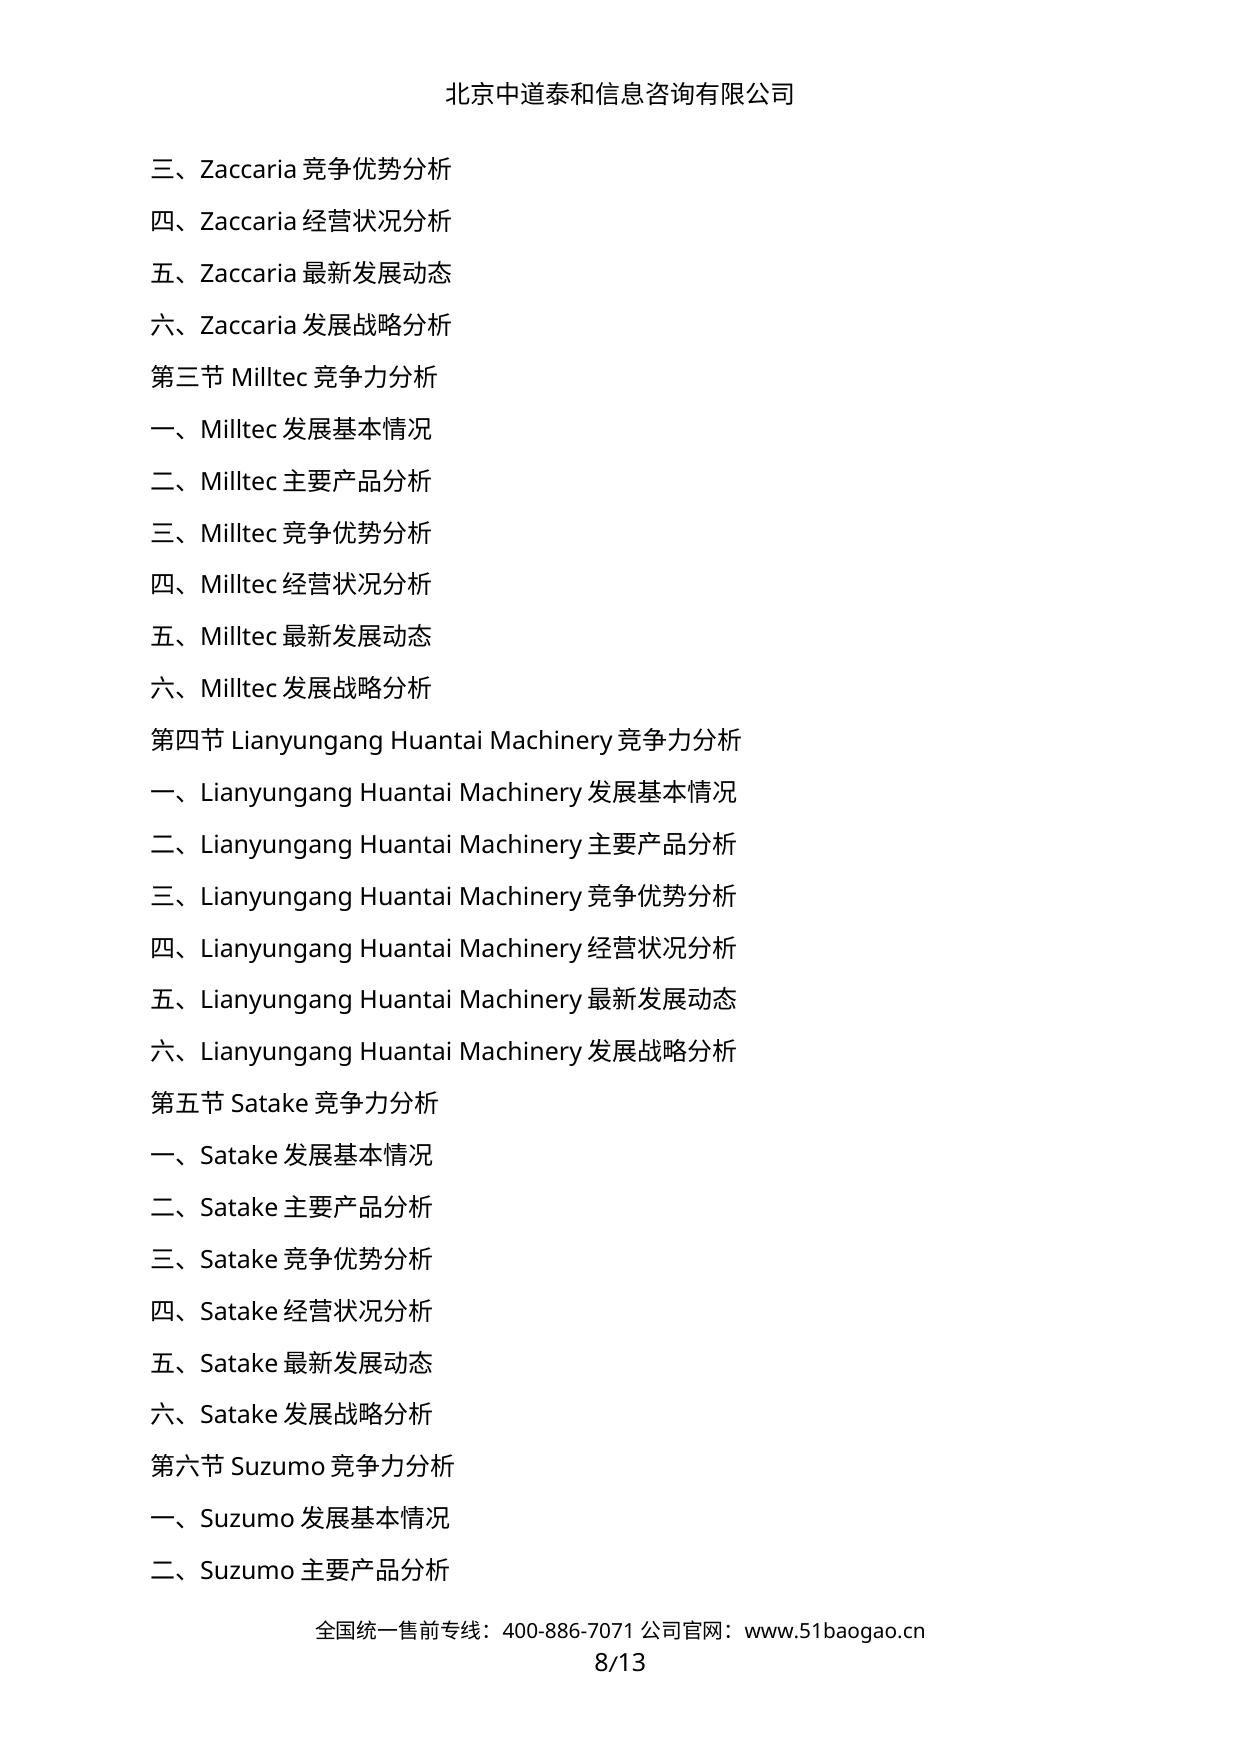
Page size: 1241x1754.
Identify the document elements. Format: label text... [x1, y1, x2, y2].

text 一、Milltec发展基本情况 [150, 409, 1090, 446]
text 第三节 Milltec竞争力分析 [150, 357, 1090, 394]
text 四、Milltec经营状况分析 [150, 565, 1090, 601]
text 第四节 Lianyungang Huantai Machinery竞争力分析 [150, 721, 1090, 757]
text 六、Lianyungang Huantai Machinery发展战略分析 [150, 1032, 1090, 1068]
text 五、Satake最新发展动态 [150, 1343, 1090, 1379]
text 一、Lianyungang Huantai Machinery发展基本情况 [150, 772, 1090, 809]
text 一、Suzumo发展基本情况 [150, 1499, 1090, 1535]
text 一、Satake发展基本情况 [150, 1136, 1090, 1172]
text 二、Milltec主要产品分析 [150, 461, 1090, 497]
text 六、Satake发展战略分析 [150, 1395, 1090, 1431]
text 五、Zaccaria最新发展动态 [150, 254, 1090, 290]
text 五、Milltec最新发展动态 [150, 617, 1090, 653]
text 三、Lianyungang Huantai Machinery竞争优势分析 [150, 876, 1090, 912]
text 二、Lianyungang Huantai Machinery主要产品分析 [150, 824, 1090, 861]
text 五、Lianyungang Huantai Machinery最新发展动态 [150, 980, 1090, 1016]
text 第五节 Satake竞争力分析 [150, 1084, 1090, 1120]
text 三、Zaccaria竞争优势分析 [150, 150, 1090, 186]
text 六、Zaccaria发展战略分析 [150, 306, 1090, 342]
text 二、Satake主要产品分析 [150, 1187, 1090, 1224]
text 三、Milltec竞争优势分析 [150, 513, 1090, 549]
text 四、Zaccaria经营状况分析 [150, 202, 1090, 238]
text 二、Suzumo主要产品分析 [150, 1551, 1090, 1587]
text 六、Milltec发展战略分析 [150, 669, 1090, 705]
text 三、Satake竞争优势分析 [150, 1239, 1090, 1276]
text 四、Lianyungang Huantai Machinery经营状况分析 [150, 928, 1090, 964]
text 第六节 Suzumo竞争力分析 [150, 1447, 1090, 1483]
text 四、Satake经营状况分析 [150, 1291, 1090, 1327]
